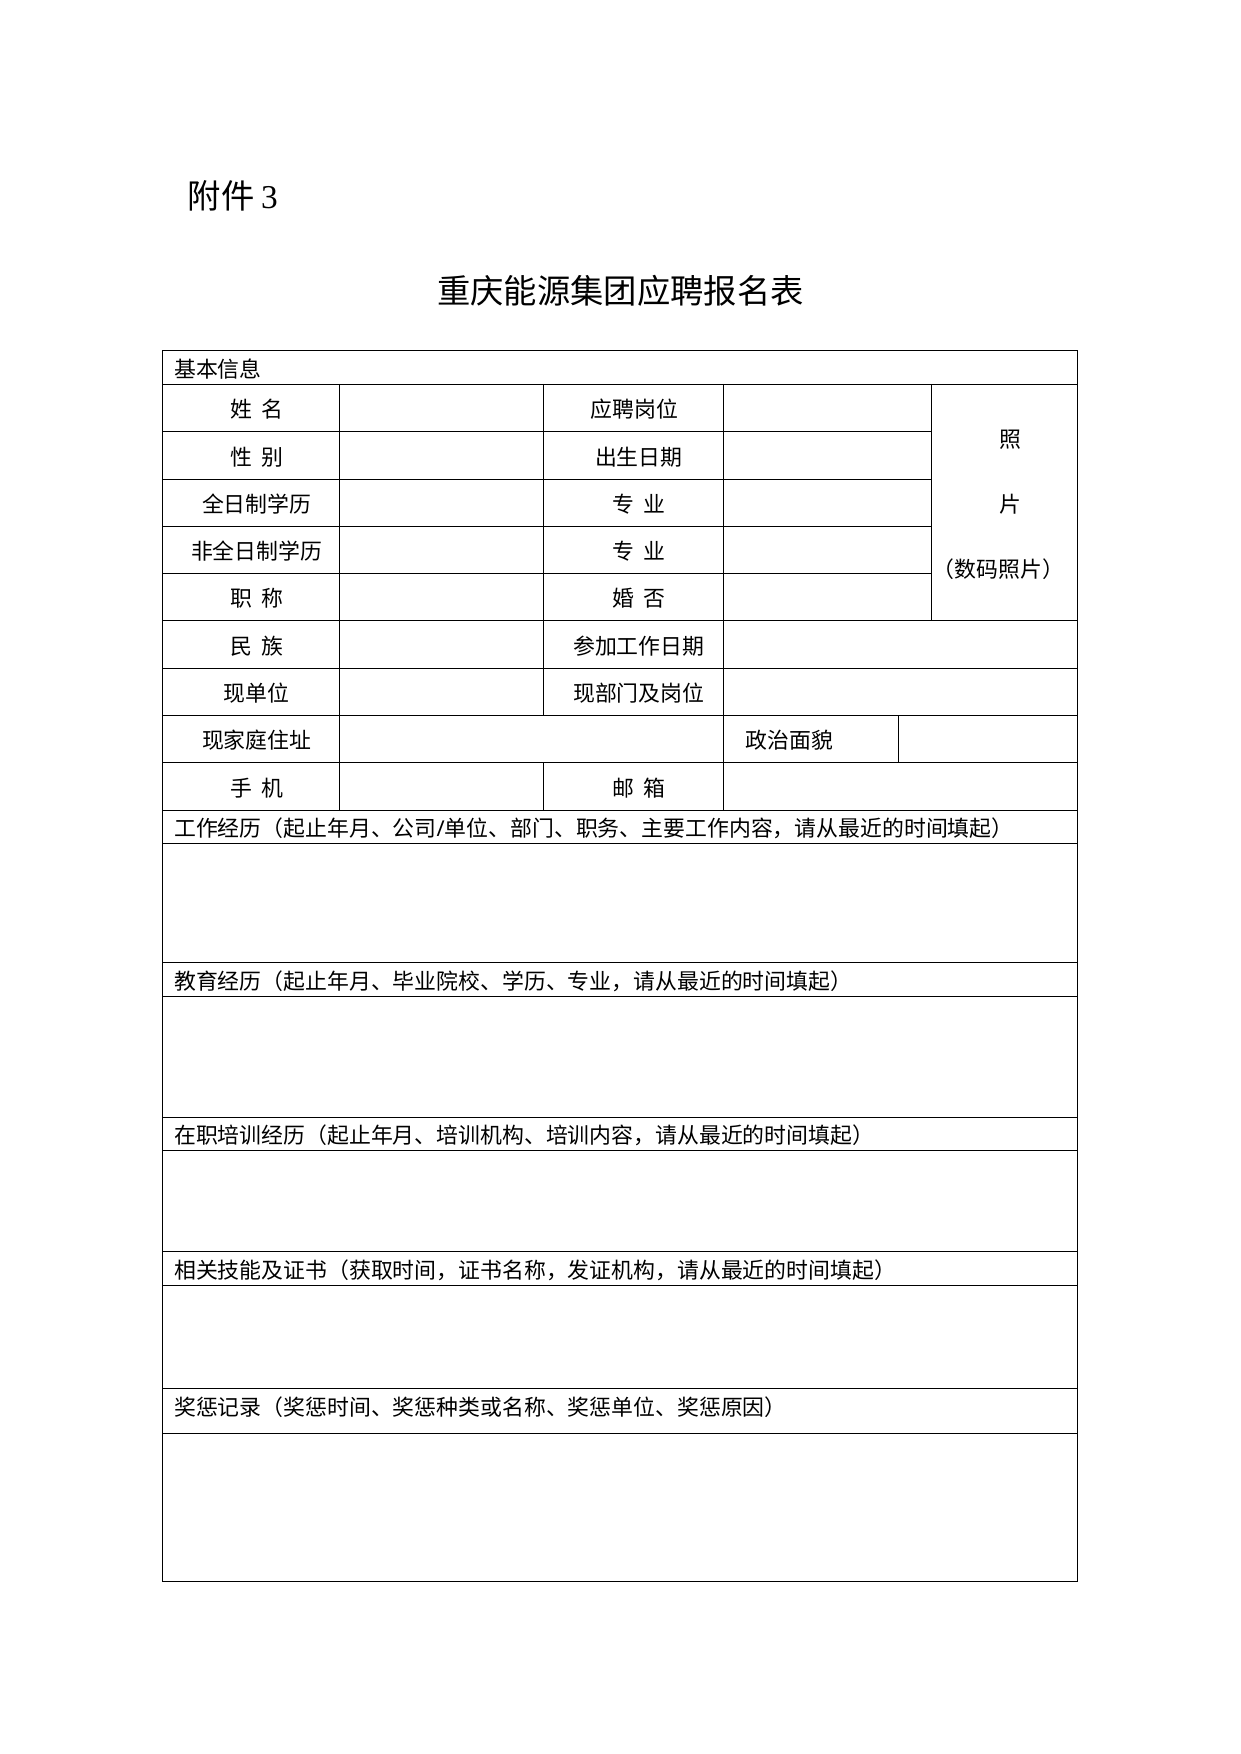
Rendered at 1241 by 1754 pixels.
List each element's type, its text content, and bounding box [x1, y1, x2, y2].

table_cell [163, 844, 1077, 962]
table_cell 现部门及岗位 [544, 669, 723, 715]
table_cell [724, 574, 931, 620]
table_header 基本信息 [163, 351, 1077, 384]
table_cell 政治面貌 [724, 716, 898, 762]
table_cell 手 机 [163, 763, 339, 809]
table_cell 性 别 [163, 432, 339, 478]
table_cell [724, 621, 1077, 668]
table_cell 专 业 [544, 480, 723, 526]
table_cell 应聘岗位 [544, 385, 723, 431]
table_cell 姓 名 [163, 385, 339, 431]
table_cell 出生日期 [544, 432, 723, 478]
table_cell [340, 574, 543, 620]
table_cell [340, 716, 723, 762]
table_cell 参加工作日期 [544, 621, 723, 668]
table_cell 婚 否 [544, 574, 723, 620]
table_cell [724, 763, 1077, 809]
table_cell [340, 432, 543, 478]
table_cell 职 称 [163, 574, 339, 620]
table_cell 邮 箱 [544, 763, 723, 809]
table_cell [340, 527, 543, 573]
table_cell [899, 716, 1077, 762]
text 重庆能源集团应聘报名表 [187, 256, 1053, 321]
table_cell 民 族 [163, 621, 339, 668]
table_cell [724, 480, 931, 526]
table_cell [340, 385, 543, 431]
table_cell [163, 1286, 1077, 1388]
table_cell 奖惩记录（奖惩时间、奖惩种类或名称、奖惩单位、奖惩原因） [163, 1389, 1077, 1432]
table_cell [340, 763, 543, 809]
table_cell 非全日制学历 [163, 527, 339, 573]
table_cell 相关技能及证书（获取时间，证书名称，发证机构，请从最近的时间填起） [163, 1252, 1077, 1285]
table_cell [724, 669, 1077, 715]
table_cell [340, 669, 543, 715]
table_cell 照 片 （数码照片） [932, 385, 1077, 620]
text 附件3 [187, 162, 1053, 227]
table_cell [163, 1434, 1077, 1581]
table_cell [724, 527, 931, 573]
table_cell 在职培训经历（起止年月、培训机构、培训内容，请从最近的时间填起） [163, 1118, 1077, 1150]
table_cell [340, 480, 543, 526]
table_cell 教育经历（起止年月、毕业院校、学历、专业，请从最近的时间填起） [163, 963, 1077, 996]
table_cell [724, 385, 931, 431]
table_cell [340, 621, 543, 668]
table_cell [163, 997, 1077, 1117]
table_cell 现单位 [163, 669, 339, 715]
table_cell [163, 1151, 1077, 1251]
table_cell 全日制学历 [163, 480, 339, 526]
table_cell 专 业 [544, 527, 723, 573]
table_cell 现家庭住址 [163, 716, 339, 762]
table_cell 工作经历（起止年月、公司/单位、部门、职务、主要工作内容，请从最近的时间填起） [163, 811, 1077, 843]
table_cell [724, 432, 931, 478]
